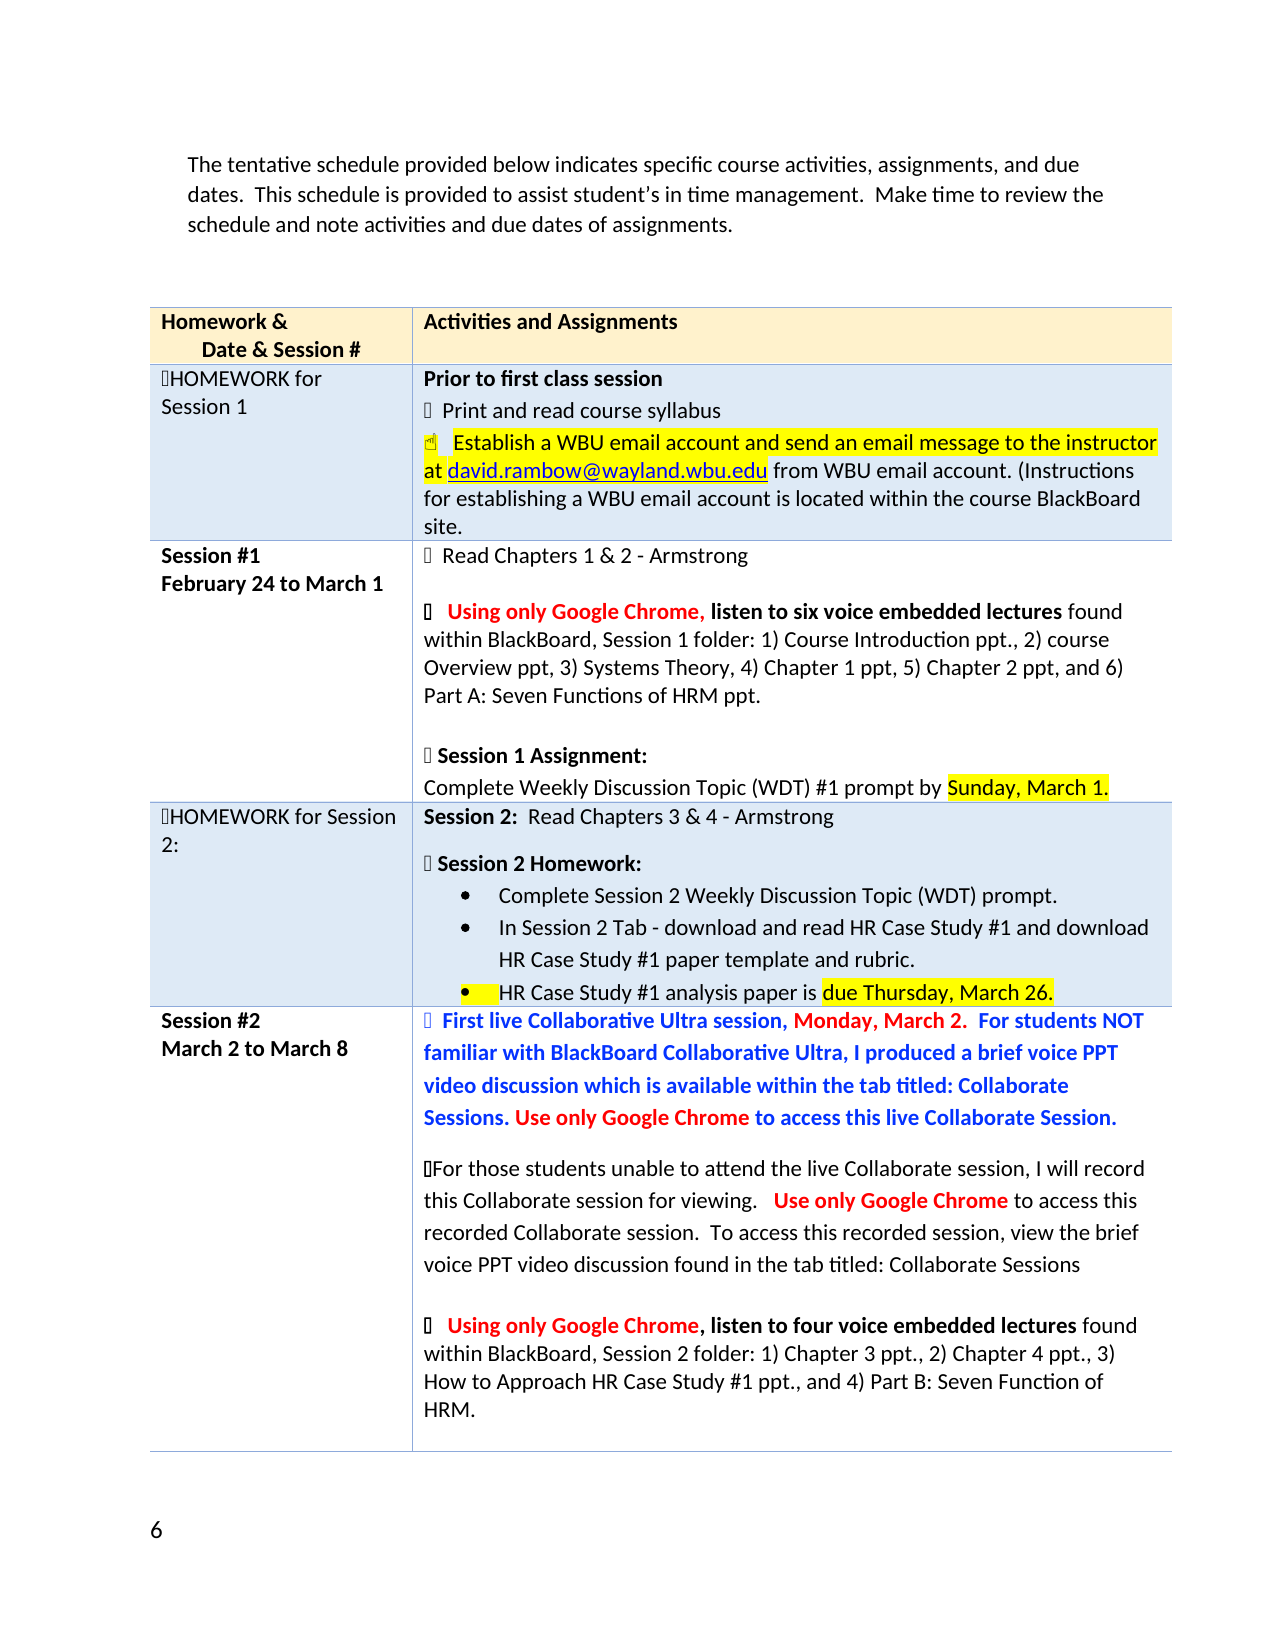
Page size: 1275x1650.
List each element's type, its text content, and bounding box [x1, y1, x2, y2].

text The tentative schedule provided below indicates specific course activities, assignments, and due dates. This schedule is provided to assist student’s in time management. Make time to review the schedule and note activities and due dates of assignments. [187, 150, 1125, 238]
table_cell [413, 1007, 1172, 1451]
table_cell Prior to first class session Print and read course syllabus Establish a WBU email account and send an email message to the instructor at david.rambow@wayland.wbu.edu from WBU email account. (Instructions for establishing a WBU email account is located within the course BlackBoard site. [413, 365, 1172, 540]
table_cell Read Chapters 1 & 2 - Armstrong Using only Google Chrome, listen to six voice embedded lectures found within BlackBoard, Session 1 folder: 1) Course Introduction ppt., 2) course Overview ppt, 3) Systems Theory, 4) Chapter 1 ppt, 5) Chapter 2 ppt, and 6) Part A: Seven Functions of HRM ppt. Session 1 Assignment: Complete Weekly Discussion Topic (WDT) #1 prompt by Sunday, March 1. [413, 541, 1172, 801]
table_cell Session #1 February 24 to March 1 [150, 541, 412, 801]
table_header Homework & Date & Session # [150, 308, 412, 363]
table_cell HOMEWORK for Session 2: [150, 803, 412, 1006]
table_cell Session 2: Read Chapters 3 & 4 - Armstrong Session 2 Homework: Complete Session 2 Weekly Discussion Topic (WDT) prompt. In Session 2 Tab - download and read HR Case Study #1 and download HR Case Study #1 paper template and rubric. HR Case Study #1 analysis paper is due Thursday, March 26. [413, 803, 1172, 1006]
table_header Activities and Assignments [413, 308, 1172, 363]
table_cell Session #2 March 2 to March 8 [150, 1007, 412, 1451]
table_cell HOMEWORK for Session 1 [150, 365, 412, 540]
